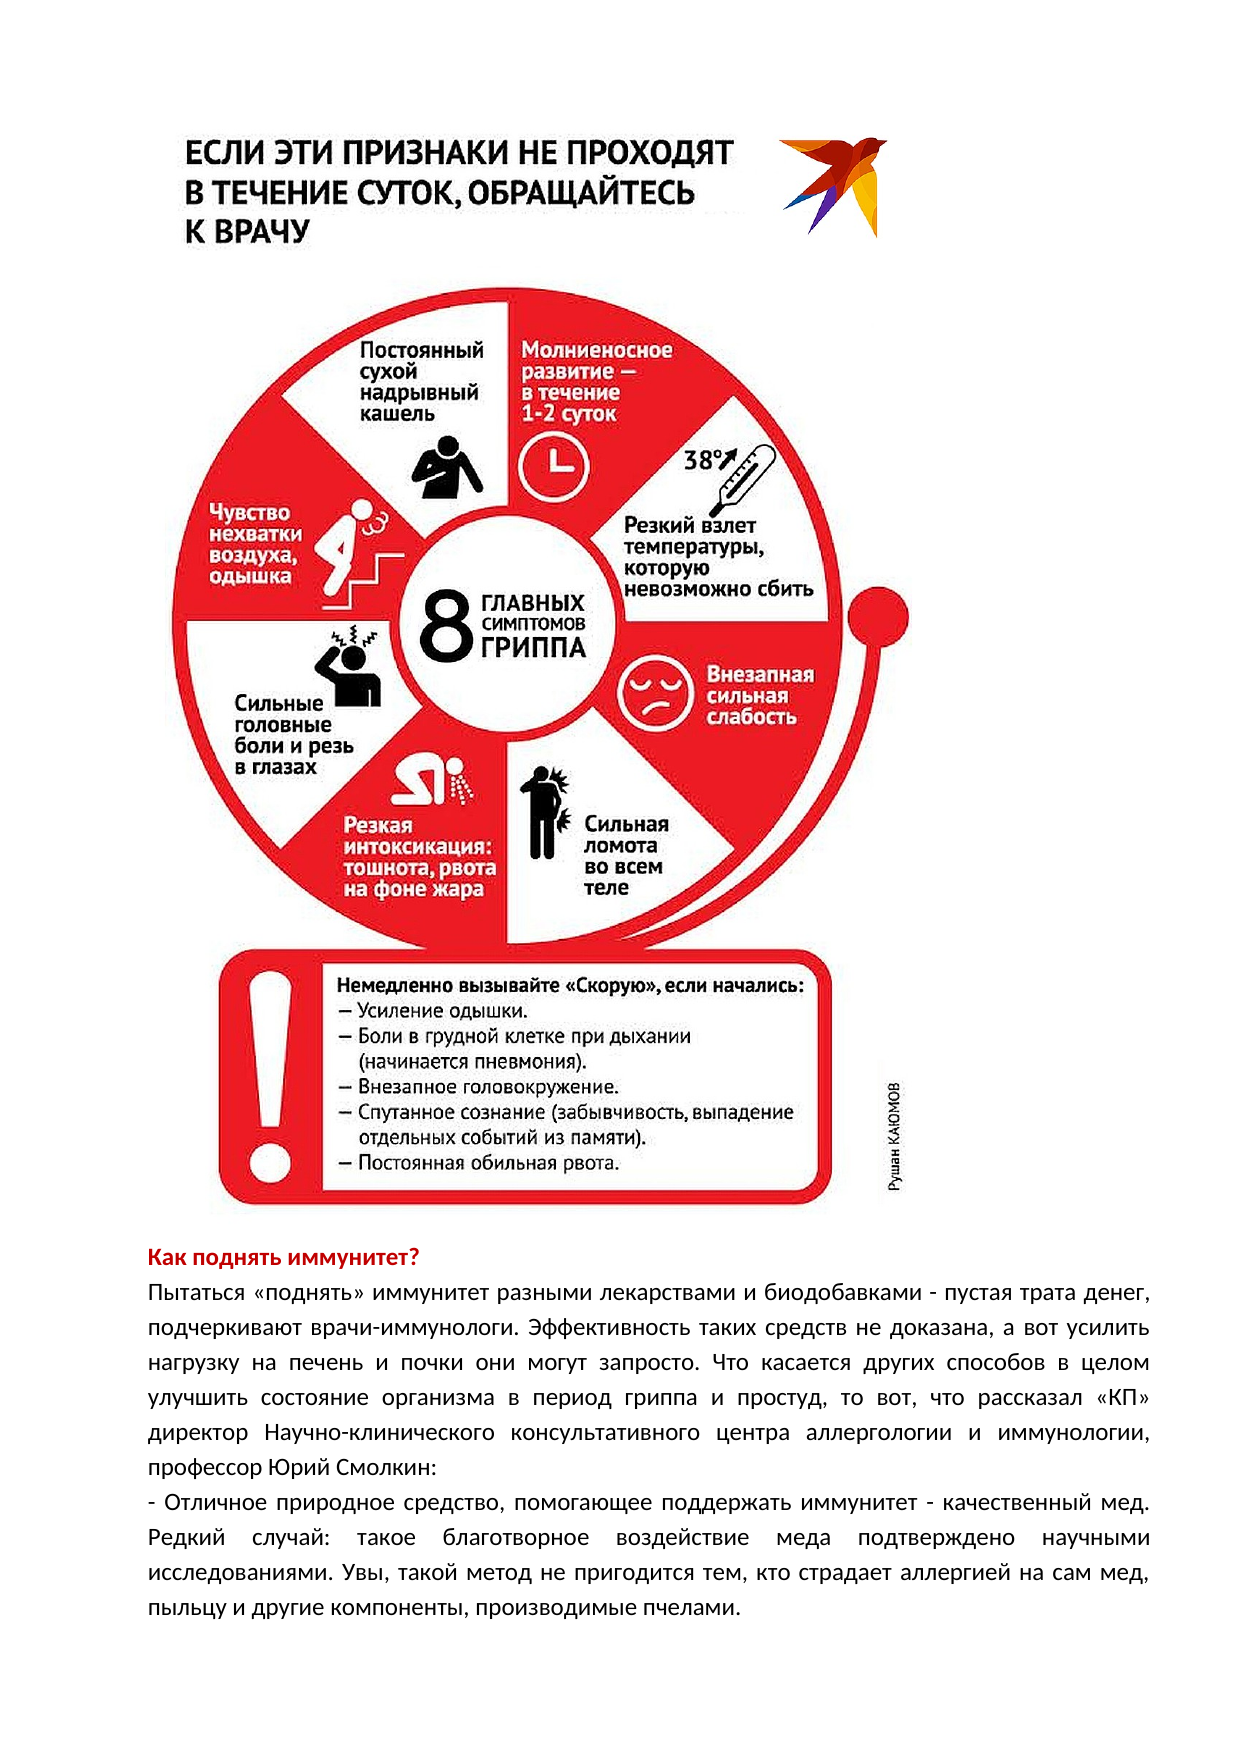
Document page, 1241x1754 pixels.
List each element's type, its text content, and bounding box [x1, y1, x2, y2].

text Пытаться «поднять» иммунитет разными лекарствами и биодобавками - пустая трата денег, подчеркивают врачи-иммунологи. Эффективность таких средств не доказана, а вот усилить нагрузку на печень и почки они могут запросто. Что касается других способов в целом улучшить состояние организма в период гриппа и простуд, то вот, что рассказал «КП» директор Научно-клинического консультативного центра аллергологии и иммунологии, профессор Юрий Смолкин: [148, 1277, 1152, 1482]
text Как поднять иммунитет? [148, 1242, 1152, 1272]
text - Отличное природное средство, помогающее поддержать иммунитет - качественный мед. Редкий случай: такое благотворное воздействие меда подтверждено научными исследованиями. Увы, такой метод не пригодится тем, кто страдает аллергией на сам мед, пыльцу и другие компоненты, производимые пчелами. [148, 1487, 1152, 1622]
picture [147, 88, 929, 1238]
